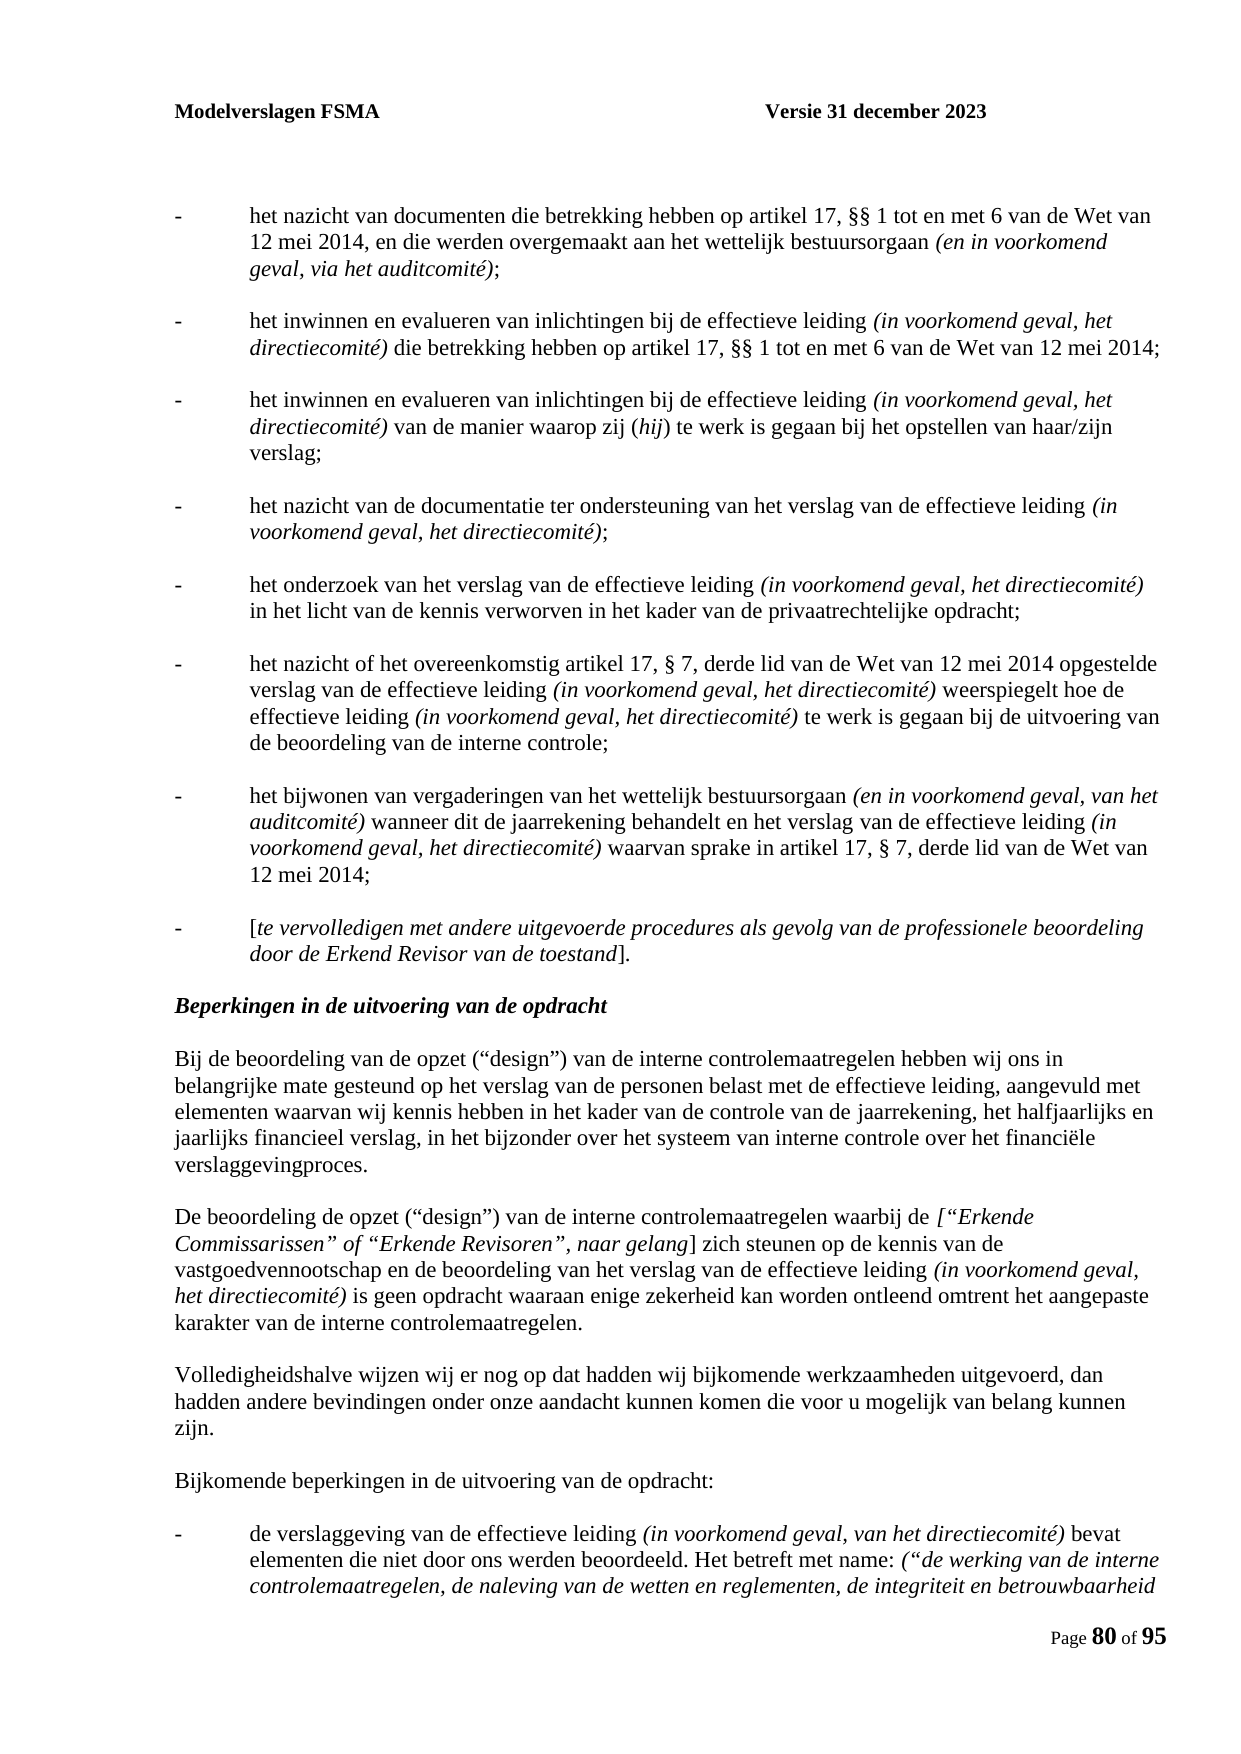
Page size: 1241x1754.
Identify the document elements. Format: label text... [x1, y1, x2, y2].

list het inwinnen en evalueren van inlichtingen bij de effectieve leiding (in voorkomend geval, het directiecomité) van de manier waarop zij (hij) te werk is gegaan bij het opstellen van haar/zijn verslag; [174, 386, 1166, 466]
list het nazicht van de documentatie ter ondersteuning van het verslag van de effectieve leiding (in voorkomend geval, het directiecomité); [174, 492, 1166, 544]
text Beperkingen in de uitvoering van de opdracht [174, 993, 1166, 1019]
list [174, 1520, 1166, 1599]
text Bijkomende beperkingen in de uitvoering van de opdracht: [174, 1467, 1166, 1493]
list het nazicht of het overeenkomstig artikel 17, § 7, derde lid van de Wet van 12 mei 2014 opgestelde verslag van de effectieve leiding (in voorkomend geval, het directiecomité) weerspiegelt hoe de effectieve leiding (in voorkomend geval, het directiecomité) te werk is gegaan bij de uitvoering van de beoordeling van de interne controle; [174, 650, 1166, 755]
list het nazicht van documenten die betrekking hebben op artikel 17, §§ 1 tot en met 6 van de Wet van 12 mei 2014, en die werden overgemaakt aan het wettelijk bestuursorgaan (en in voorkomend geval, via het auditcomité); [174, 202, 1166, 281]
list het inwinnen en evalueren van inlichtingen bij de effectieve leiding (in voorkomend geval, het directiecomité) die betrekking hebben op artikel 17, §§ 1 tot en met 6 van de Wet van 12 mei 2014; [174, 307, 1166, 360]
text Volledigheidshalve wijzen wij er nog op dat hadden wij bijkomende werkzaamheden uitgevoerd, dan hadden andere bevindingen onder onze aandacht kunnen komen die voor u mogelijk van belang kunnen zijn. [174, 1362, 1166, 1441]
list [te vervolledigen met andere uitgevoerde procedures als gevolg van de professionele beoordeling door de Erkend Revisor van de toestand]. [174, 913, 1166, 966]
text De beoordeling de opzet (“design”) van de interne controlemaatregelen waarbij de [“Erkende Commissarissen” of “Erkende Revisoren”, naar gelang] zich steunen op de kennis van de vastgoedvennootschap en de beoordeling van het verslag van de effectieve leiding (in voorkomend geval, het directiecomité) is geen opdracht waaraan enige zekerheid kan worden ontleend omtrent het aangepaste karakter van de interne controlemaatregelen. [174, 1203, 1166, 1335]
list het bijwonen van vergaderingen van het wettelijk bestuursorgaan (en in voorkomend geval, van het auditcomité) wanneer dit de jaarrekening behandelt en het verslag van de effectieve leiding (in voorkomend geval, het directiecomité) waarvan sprake in artikel 17, § 7, derde lid van de Wet van 12 mei 2014; [174, 782, 1166, 887]
text Bij de beoordeling van de opzet (“design”) van de interne controlemaatregelen hebben wij ons in belangrijke mate gesteund op het verslag van de personen belast met de effectieve leiding, aangevuld met elementen waarvan wij kennis hebben in het kader van de controle van de jaarrekening, het halfjaarlijks en jaarlijks financieel verslag, in het bijzonder over het systeem van interne controle over het financiële verslaggevingproces. [174, 1045, 1166, 1177]
list het onderzoek van het verslag van de effectieve leiding (in voorkomend geval, het directiecomité) in het licht van de kennis verworven in het kader van de privaatrechtelijke opdracht; [174, 571, 1166, 624]
